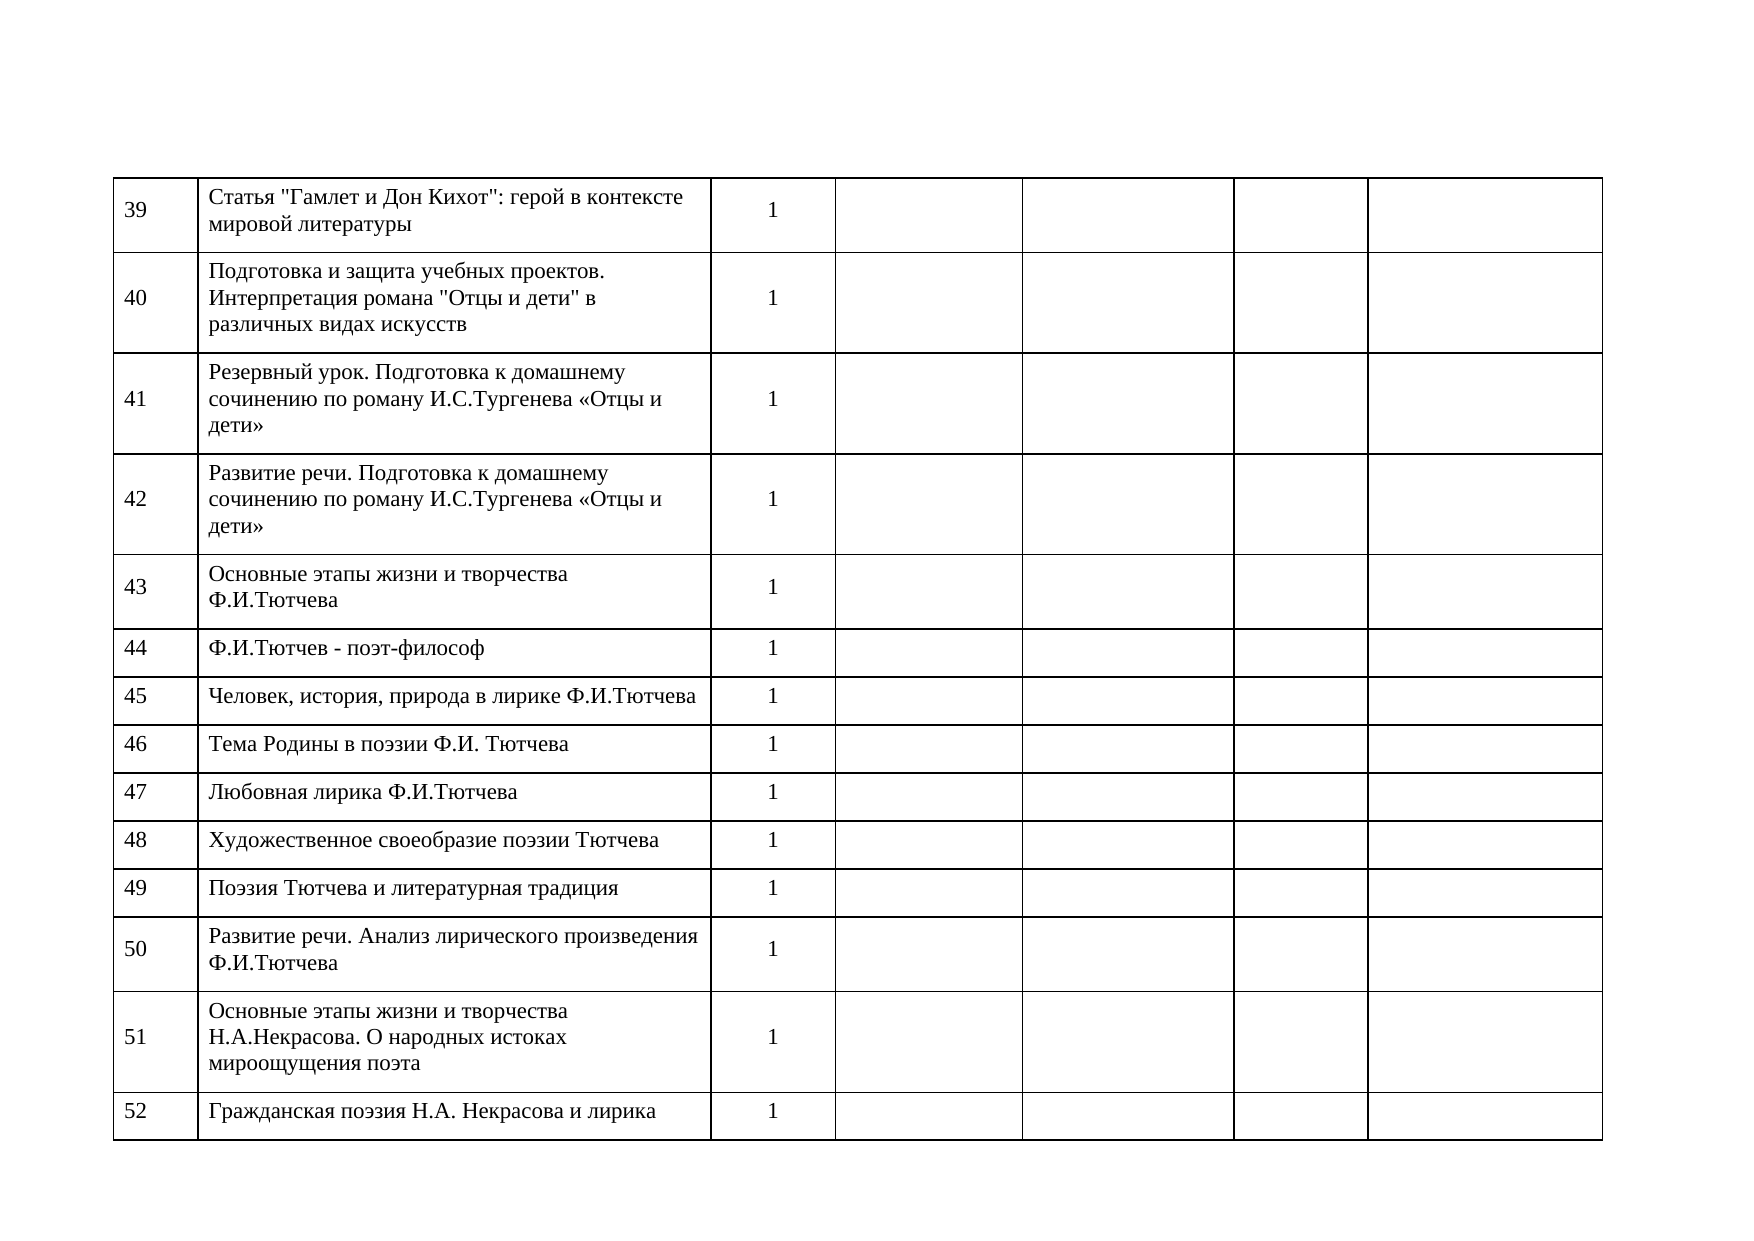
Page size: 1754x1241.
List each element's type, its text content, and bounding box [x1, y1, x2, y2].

table_cell [1369, 253, 1602, 352]
table_cell [1369, 726, 1602, 772]
table_cell 1 [712, 1093, 835, 1139]
table_cell [1235, 918, 1367, 991]
table_cell [1023, 630, 1233, 676]
table_cell Развитие речи. Анализ лирического произведения Ф.И.Тютчева [199, 918, 710, 991]
table_cell Основные этапы жизни и творчества Н.А.Некрасова. О народных истоках мироощущения поэта [199, 992, 710, 1091]
table_cell Развитие речи. Подготовка к домашнему сочинению по роману И.С.Тургенева «Отцы и дети» [199, 455, 710, 554]
table_cell [836, 870, 1022, 916]
table_cell [1023, 822, 1233, 868]
table_cell [1369, 630, 1602, 676]
table_cell [1235, 774, 1367, 820]
table_cell Тема Родины в поэзии Ф.И. Тютчева [199, 726, 710, 772]
table_cell [1235, 992, 1367, 1091]
table_cell [1023, 870, 1233, 916]
table_cell [1369, 354, 1602, 453]
table_cell Художественное своеобразие поэзии Тютчева [199, 822, 710, 868]
table_cell 49 [114, 870, 197, 916]
table_cell 1 [712, 555, 835, 628]
table_cell Основные этапы жизни и творчества Ф.И.Тютчева [199, 555, 710, 628]
table_cell [836, 822, 1022, 868]
table_cell [1235, 870, 1367, 916]
table_cell [1023, 678, 1233, 724]
table_cell 42 [114, 455, 197, 554]
table_cell [1023, 354, 1233, 453]
table_cell 39 [114, 179, 197, 252]
table_cell 48 [114, 822, 197, 868]
table_cell 45 [114, 678, 197, 724]
table_cell 1 [712, 774, 835, 820]
table_cell [836, 678, 1022, 724]
table_cell [1023, 253, 1233, 352]
table_cell [1235, 1093, 1367, 1139]
table_cell 1 [712, 918, 835, 991]
table_cell [1023, 179, 1233, 252]
table_cell 41 [114, 354, 197, 453]
table_cell 52 [114, 1093, 197, 1139]
table_cell 1 [712, 992, 835, 1091]
table_cell Резервный урок. Подготовка к домашнему сочинению по роману И.С.Тургенева «Отцы и дети» [199, 354, 710, 453]
table_cell [1023, 992, 1233, 1091]
table_cell Любовная лирика Ф.И.Тютчева [199, 774, 710, 820]
table_cell 1 [712, 253, 835, 352]
table_cell 46 [114, 726, 197, 772]
table_cell [1369, 455, 1602, 554]
table_cell [836, 253, 1022, 352]
table_cell [836, 354, 1022, 453]
table_cell Статья "Гамлет и Дон Кихот": герой в контексте мировой литературы [199, 179, 710, 252]
table_cell 47 [114, 774, 197, 820]
table_cell 1 [712, 354, 835, 453]
table_cell [836, 630, 1022, 676]
table_cell [836, 179, 1022, 252]
table_cell 1 [712, 726, 835, 772]
table_cell [1023, 455, 1233, 554]
table_cell 50 [114, 918, 197, 991]
table_cell Человек, история, природа в лирике Ф.И.Тютчева [199, 678, 710, 724]
table_cell [1235, 678, 1367, 724]
table_cell [836, 992, 1022, 1091]
table_cell [1023, 774, 1233, 820]
table_cell [836, 774, 1022, 820]
table_cell 40 [114, 253, 197, 352]
table_cell [1369, 992, 1602, 1091]
table_cell [836, 455, 1022, 554]
table_cell Поэзия Тютчева и литературная традиция [199, 870, 710, 916]
table_cell [1369, 918, 1602, 991]
table_cell 1 [712, 179, 835, 252]
table_cell [1023, 1093, 1233, 1139]
table_cell Ф.И.Тютчев - поэт-философ [199, 630, 710, 676]
table_cell [836, 1093, 1022, 1139]
table_cell [1023, 918, 1233, 991]
table_cell [1235, 253, 1367, 352]
table_cell [1235, 726, 1367, 772]
table_cell [1235, 630, 1367, 676]
table_cell 44 [114, 630, 197, 676]
table_cell [836, 918, 1022, 991]
table_cell [1369, 822, 1602, 868]
table_cell [836, 555, 1022, 628]
table_cell [1369, 678, 1602, 724]
table_cell 1 [712, 870, 835, 916]
table_cell [1235, 822, 1367, 868]
table_cell [1235, 455, 1367, 554]
table_cell [836, 726, 1022, 772]
table_cell [1235, 555, 1367, 628]
table_cell [1235, 354, 1367, 453]
table_cell [1369, 870, 1602, 916]
table_cell 1 [712, 678, 835, 724]
table_cell [1369, 1093, 1602, 1139]
table_cell Подготовка и защита учебных проектов. Интерпретация романа "Отцы и дети" в различных видах искусств [199, 253, 710, 352]
table_cell [1369, 179, 1602, 252]
table_cell 1 [712, 630, 835, 676]
table_cell 1 [712, 455, 835, 554]
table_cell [199, 1093, 710, 1139]
table_cell 51 [114, 992, 197, 1091]
table_cell [1235, 179, 1367, 252]
table_cell 43 [114, 555, 197, 628]
table_cell [1369, 774, 1602, 820]
table_cell 1 [712, 822, 835, 868]
table_cell [1023, 726, 1233, 772]
table_cell [1369, 555, 1602, 628]
table_cell [1023, 555, 1233, 628]
